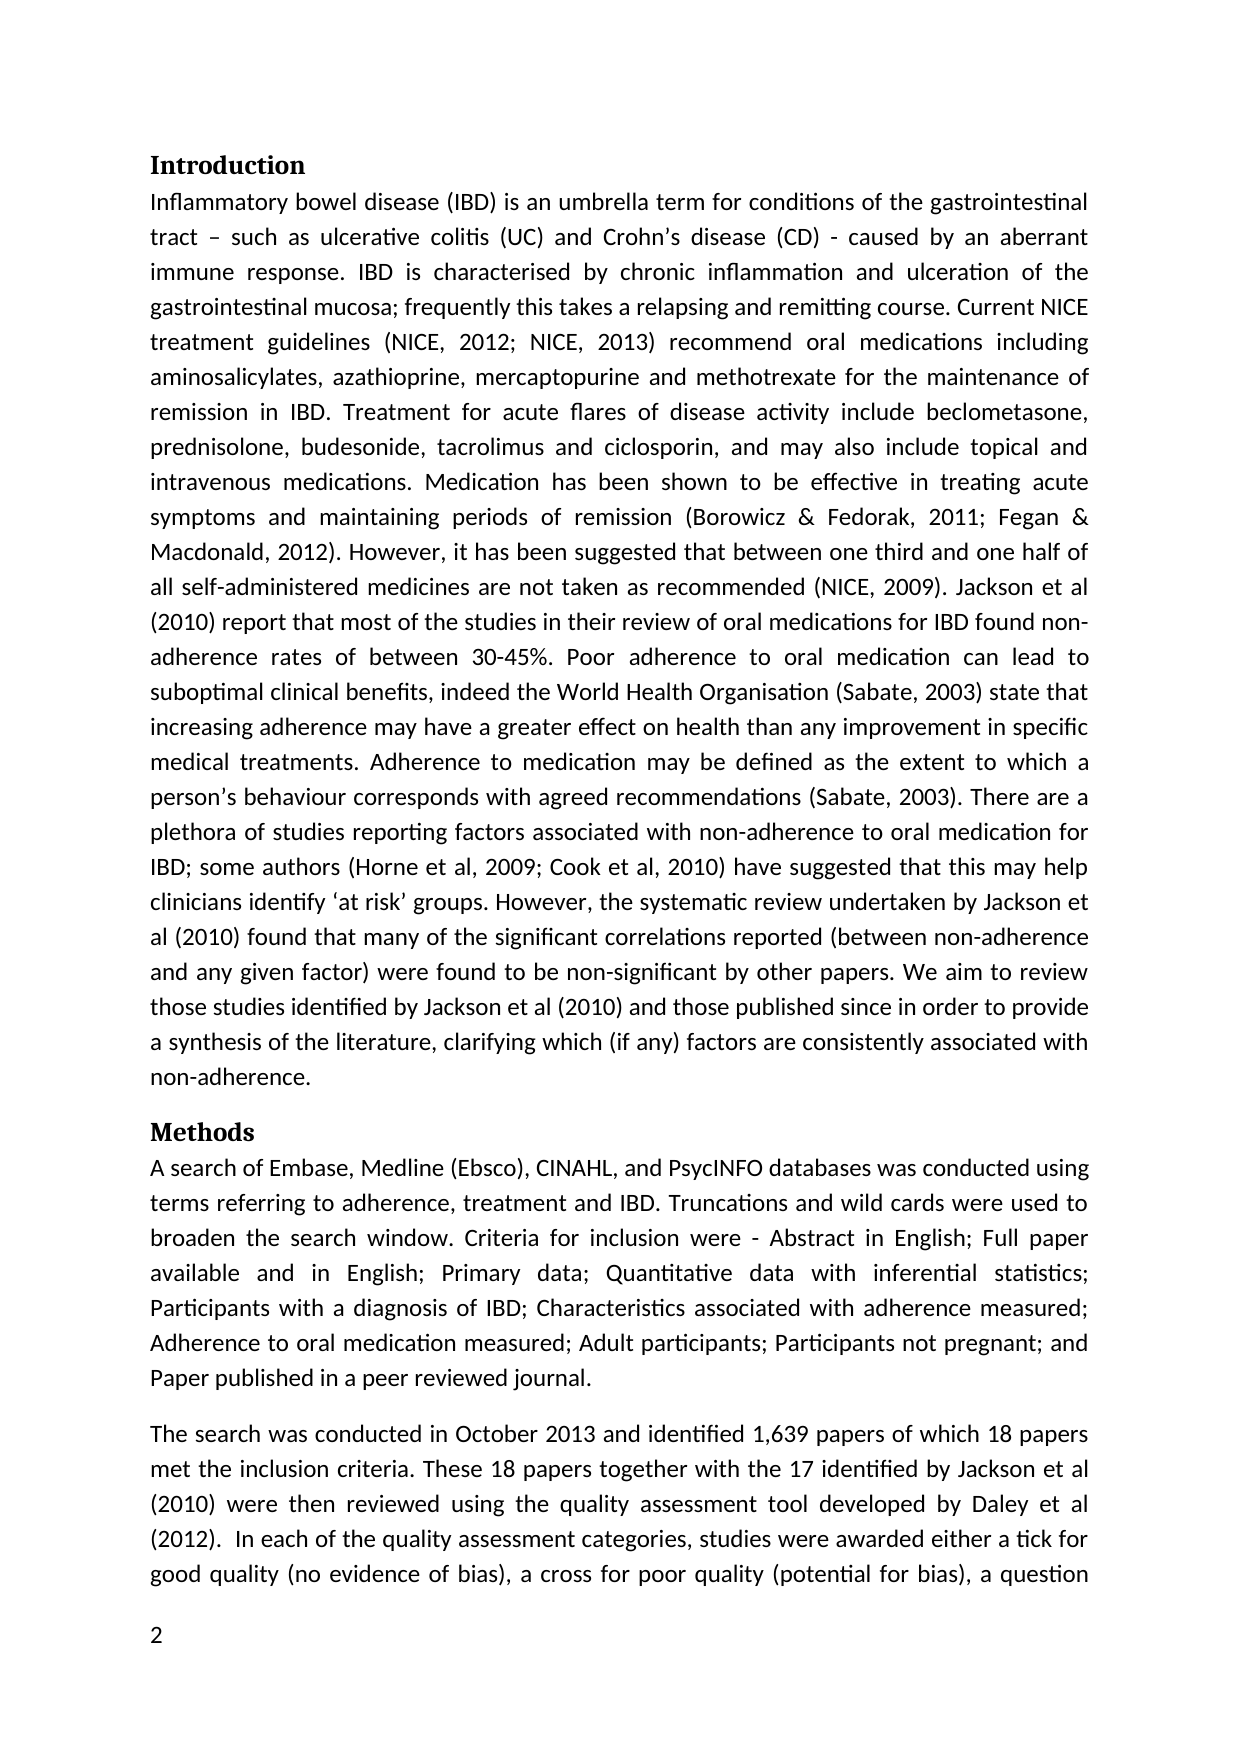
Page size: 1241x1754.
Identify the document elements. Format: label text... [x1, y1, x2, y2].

text Inflammatory bowel disease (IBD) is an umbrella term for conditions of the gastrointestinal tract – such as ulcerative colitis (UC) and Crohn’s disease (CD) - caused by an aberrant immune response. IBD is characterised by chronic inflammation and ulceration of the gastrointestinal mucosa; frequently this takes a relapsing and remitting course. Current NICE treatment guidelines (NICE, 2012; NICE, 2013) recommend oral medications including aminosalicylates, azathioprine, mercaptopurine and methotrexate for the maintenance of remission in IBD. Treatment for acute flares of disease activity include beclometasone, prednisolone, budesonide, tacrolimus and ciclosporin, and may also include topical and intravenous medications. Medication has been shown to be effective in treating acute symptoms and maintaining periods of remission (Borowicz & Fedorak, 2011; Fegan & Macdonald, 2012). However, it has been suggested that between one third and one half of all self-administered medicines are not taken as recommended (NICE, 2009). Jackson et al (2010) report that most of the studies in their review of oral medications for IBD found non-adherence rates of between 30-45%. Poor adherence to oral medication can lead to suboptimal clinical benefits, indeed the World Health Organisation (Sabate, 2003) state that increasing adherence may have a greater effect on health than any improvement in specific medical treatments. Adherence to medication may be defined as the extent to which a person’s behaviour corresponds with agreed recommendations (Sabate, 2003). There are a plethora of studies reporting factors associated with non-adherence to oral medication for IBD; some authors (Horne et al, 2009; Cook et al, 2010) have suggested that this may help clinicians identify ‘at risk’ groups. However, the systematic review undertaken by Jackson et al (2010) found that many of the significant correlations reported (between non-adherence and any given factor) were found to be non-significant by other papers. We aim to review those studies identified by Jackson et al (2010) and those published since in order to provide a synthesis of the literature, clarifying which (if any) factors are consistently associated with non-adherence. [150, 186, 1090, 1091]
subtitle Introduction [150, 150, 1090, 181]
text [150, 1418, 1090, 1589]
subtitle Methods [150, 1117, 1090, 1148]
text A search of Embase, Medline (Ebsco), CINAHL, and PsycINFO databases was conducted using terms referring to adherence, treatment and IBD. Truncations and wild cards were used to broaden the search window. Criteria for inclusion were - Abstract in English; Full paper available and in English; Primary data; Quantitative data with inferential statistics; Participants with a diagnosis of IBD; Characteristics associated with adherence measured; Adherence to oral medication measured; Adult participants; Participants not pregnant; and Paper published in a peer reviewed journal. [150, 1152, 1090, 1393]
